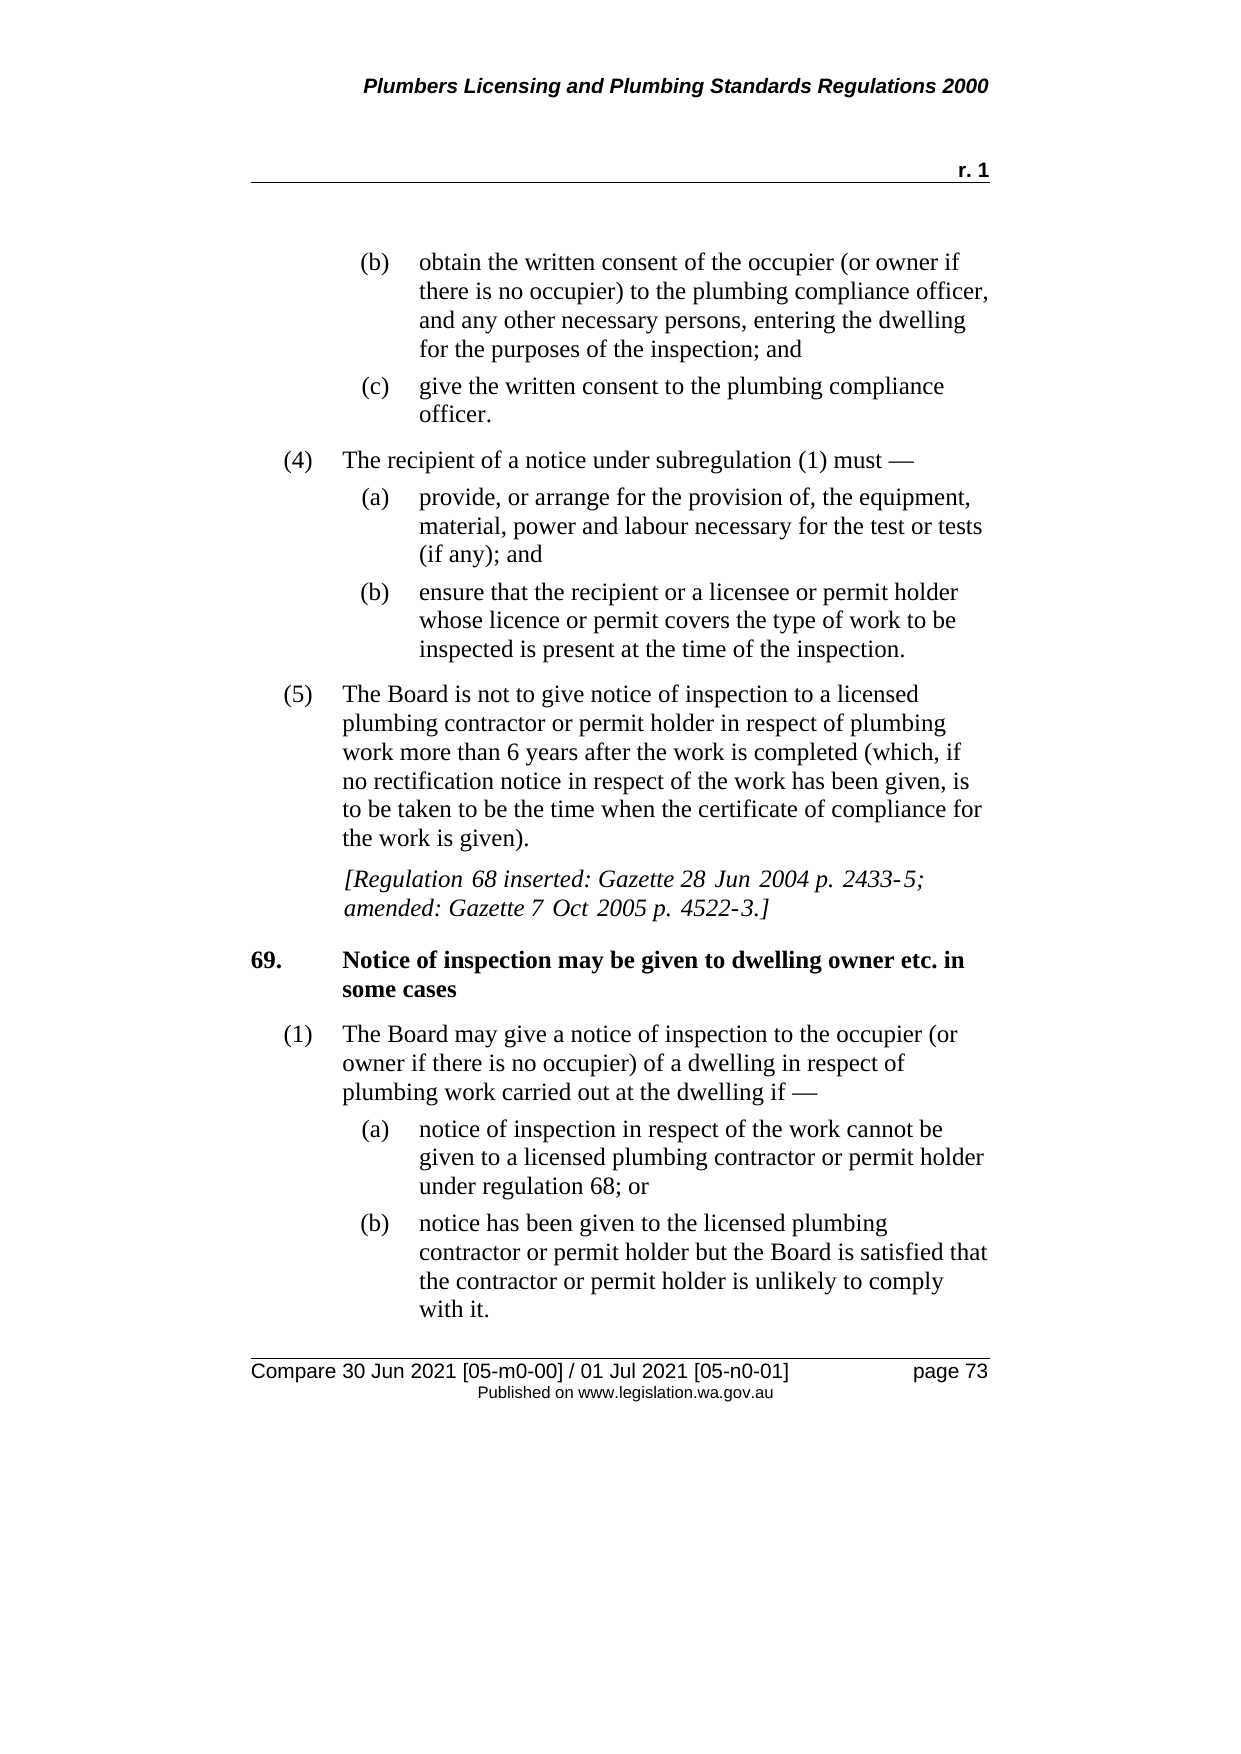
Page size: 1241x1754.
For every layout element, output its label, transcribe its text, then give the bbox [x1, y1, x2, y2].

subtitle 69. Notice of inspection may be given to dwelling owner etc. in some cases [251, 945, 990, 1002]
text (1) The Board may give a notice of inspection to the occupier (or owner if there is no occupier) of a dwelling in respect of plumbing work carried out at the dwelling if — [251, 1019, 990, 1105]
text (b) ensure that the recipient or a licensee or permit holder whose licence or permit covers the type of work to be inspected is present at the time of the inspection. [251, 577, 990, 663]
text [Regulation 68 inserted: Gazette 28 Jun 2004 p. 2433-5; amended: Gazette 7 Oct 2005 p. 4522-3.] [251, 864, 990, 922]
text (b) notice has been given to the licensed plumbing contractor or permit holder but the Board is satisfied that the contractor or permit holder is unlikely to comply with it. [251, 1208, 990, 1323]
text (a) provide, or arrange for the provision of, the equipment, material, power and labour necessary for the test or tests (if any); and [251, 482, 990, 568]
text (b) obtain the written consent of the occupier (or owner if there is no occupier) to the plumbing compliance officer, and any other necessary persons, entering the dwelling for the purposes of the inspection; and [251, 247, 990, 362]
text (5) The Board is not to give notice of inspection to a licensed plumbing contractor or permit holder in respect of plumbing work more than 6 years after the work is completed (which, if no rectification notice in respect of the work has been given, is to be taken to be the time when the certificate of compliance for the work is given). [251, 679, 990, 852]
text (c) give the written consent to the plumbing compliance officer. [251, 371, 990, 428]
text (a) notice of inspection in respect of the work cannot be given to a licensed plumbing contractor or permit holder under regulation 68; or [251, 1114, 990, 1200]
text (4) The recipient of a notice under subregulation (1) must — [251, 445, 990, 474]
